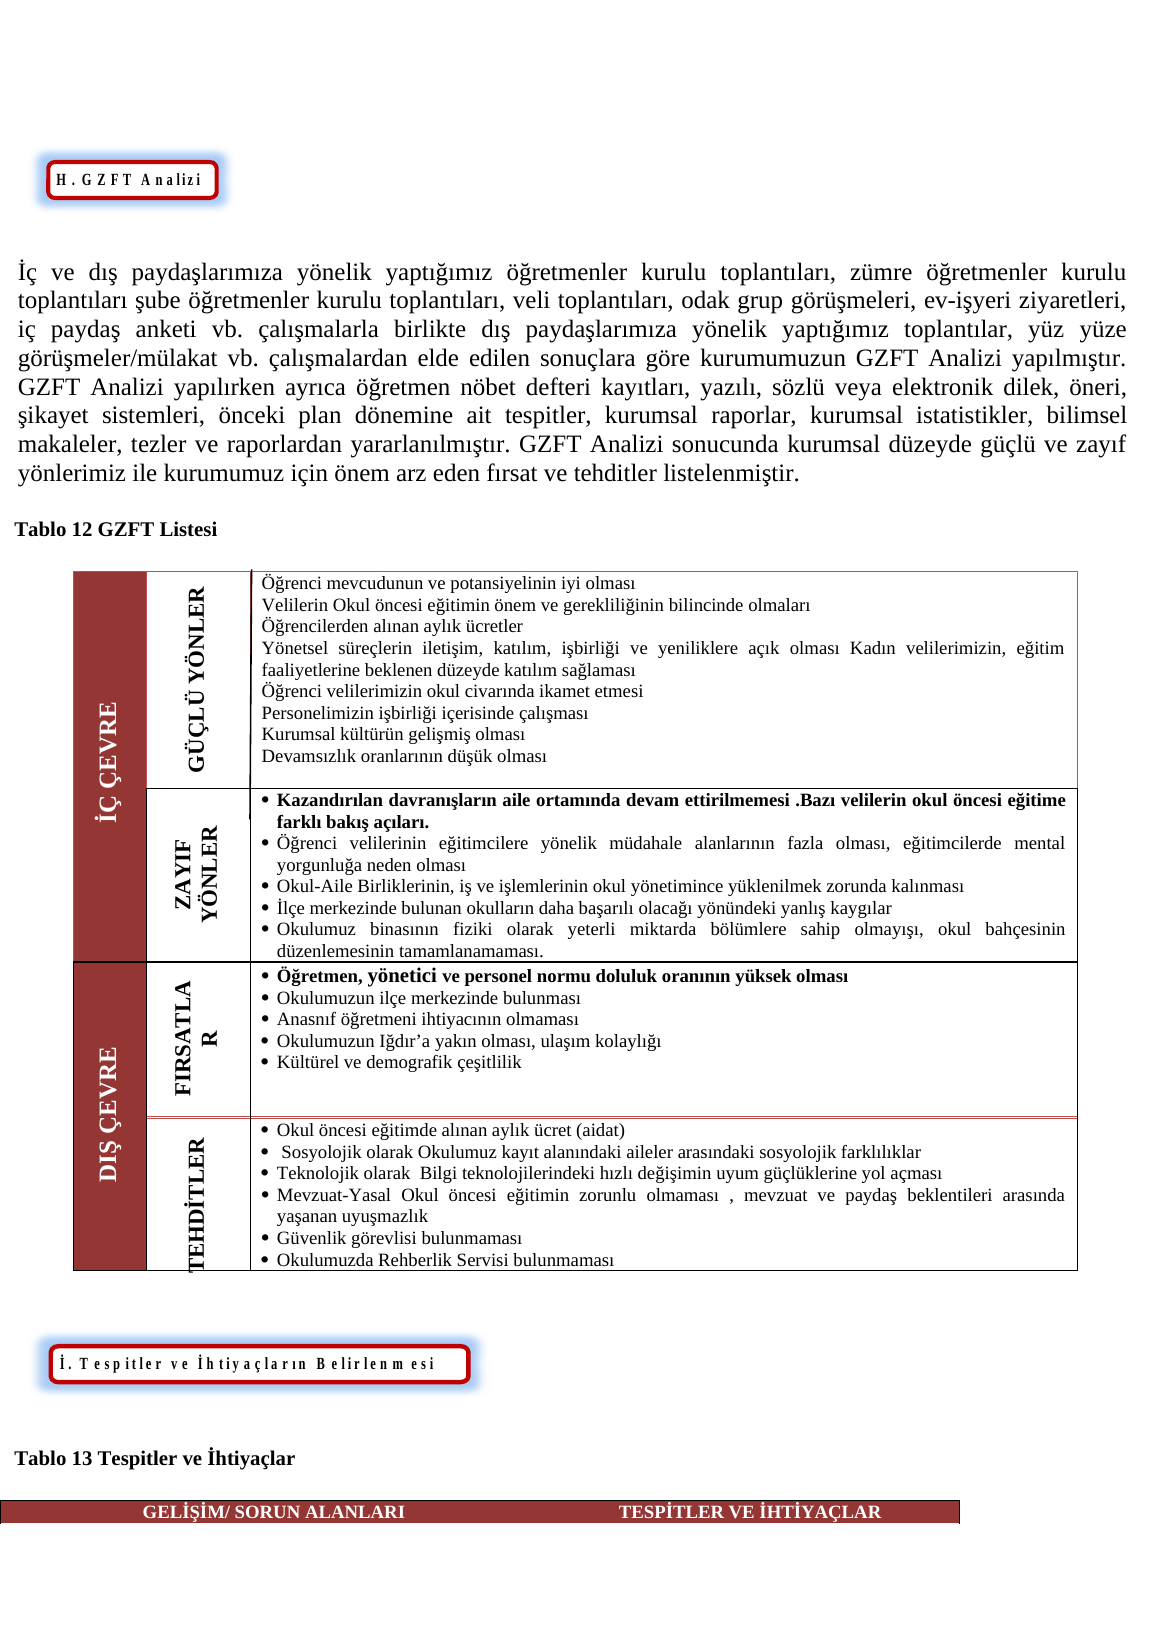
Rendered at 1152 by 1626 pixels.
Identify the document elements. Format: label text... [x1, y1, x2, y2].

text İç ve dış paydaşlarımıza yönelik yaptığımız öğretmenler kurulu toplantıları, zümre öğretmenler kurulu toplantıları şube öğretmenler kurulu toplantıları, veli toplantıları, odak grup görüşmeleri, ev-işyeri ziyaretleri, iç paydaş anketi vb. çalışmalarla birlikte dış paydaşlarımıza yönelik yaptığımız toplantılar, yüz yüze görüşmeler/mülakat vb. çalışmalardan elde edilen sonuçlara göre kurumumuzun GZFT Analizi yapılmıştır. GZFT Analizi yapılırken ayrıca öğretmen nöbet defteri kayıtları, yazılı, sözlü veya elektronik dilek, öneri, şikayet sistemleri, önceki plan dönemine ait tespitler, kurumsal raporlar, kurumsal istatistikler, bilimsel makaleler, tezler ve raporlardan yararlanılmıştır. GZFT Analizi sonucunda kurumsal düzeyde güçlü ve zayıf yönlerimiz ile kurumumuz için önem arz eden fırsat ve tehditler listelenmiştir. [18, 257, 1128, 487]
table_cell ZAYIF YÖNLER [147, 789, 250, 961]
table_cell FIRSATLAR [147, 963, 250, 1116]
table_cell TEHDİTLER [147, 1119, 250, 1270]
table_header Öğrenci mevcudunun ve potansiyelinin iyi olması Velilerin Okul öncesi eğitimin önem ve gerekliliğinin bilincinde olmaları Öğrencilerden alınan aylık ücretler Yönetsel süreçlerin iletişim, katılım, işbirliği ve yeniliklere açık olması Kadın velilerimizin, eğitim faaliyetlerine beklenen düzeyde katılım sağlaması Öğrenci velilerimizin okul civarında ikamet etmesi Personelimizin işbirliği içerisinde çalışması Kurumsal kültürün gelişmiş olması Devamsızlık oranlarının düşük olması [251, 572, 1077, 788]
table_cell DIŞ ÇEVRE [74, 963, 146, 1270]
table_header TESPİTLER VE İHTİYAÇLAR [532, 1501, 959, 1523]
table_cell Kazandırılan davranışların aile ortamında devam ettirilmemesi .Bazı velilerin okul öncesi eğitime farklı bakış açıları. Öğrenci velilerinin eğitimcilere yönelik müdahale alanlarının fazla olması, eğitimcilerde mental yorgunluğa neden olması Okul-Aile Birliklerinin, iş ve işlemlerinin okul yönetimince yüklenilmek zorunda kalınması İlçe merkezinde bulunan okulların daha başarılı olacağı yönündeki yanlış kaygılar Okulumuz binasının fiziki olarak yeterli miktarda bölümlere sahip olmayışı, okul bahçesinin düzenlemesinin tamamlanamaması. [251, 789, 1077, 961]
table_header GELİŞİM/ SORUN ALANLARI [1, 1501, 532, 1523]
subtitle Tablo 12 GZFT Listesi [14, 517, 1152, 541]
table_header GÜÇLÜ YÖNLER [147, 572, 250, 788]
table_cell Öğretmen, yönetici ve personel normu doluluk oranının yüksek olması Okulumuzun ilçe merkezinde bulunması Anasnıf öğretmeni ihtiyacının olmaması Okulumuzun Iğdır’a yakın olması, ulaşım kolaylığı Kültürel ve demografik çeşitlilik [251, 963, 1077, 1116]
table_header İÇ ÇEVRE [74, 572, 146, 961]
subtitle Tablo 13 Tespitler ve İhtiyaçlar [14, 1446, 1152, 1470]
table_cell Okul öncesi eğitimde alınan aylık ücret (aidat) Sosyolojik olarak Okulumuz kayıt alanındaki aileler arasındaki sosyolojik farklılıklar Teknolojik olarak Bilgi teknolojilerindeki hızlı değişimin uyum güçlüklerine yol açması Mevzuat-Yasal Okul öncesi eğitimin zorunlu olmaması , mevzuat ve paydaş beklentileri arasında yaşanan uyuşmazlık Güvenlik görevlisi bulunmaması Okulumuzda Rehberlik Servisi bulunmaması [251, 1119, 1077, 1270]
